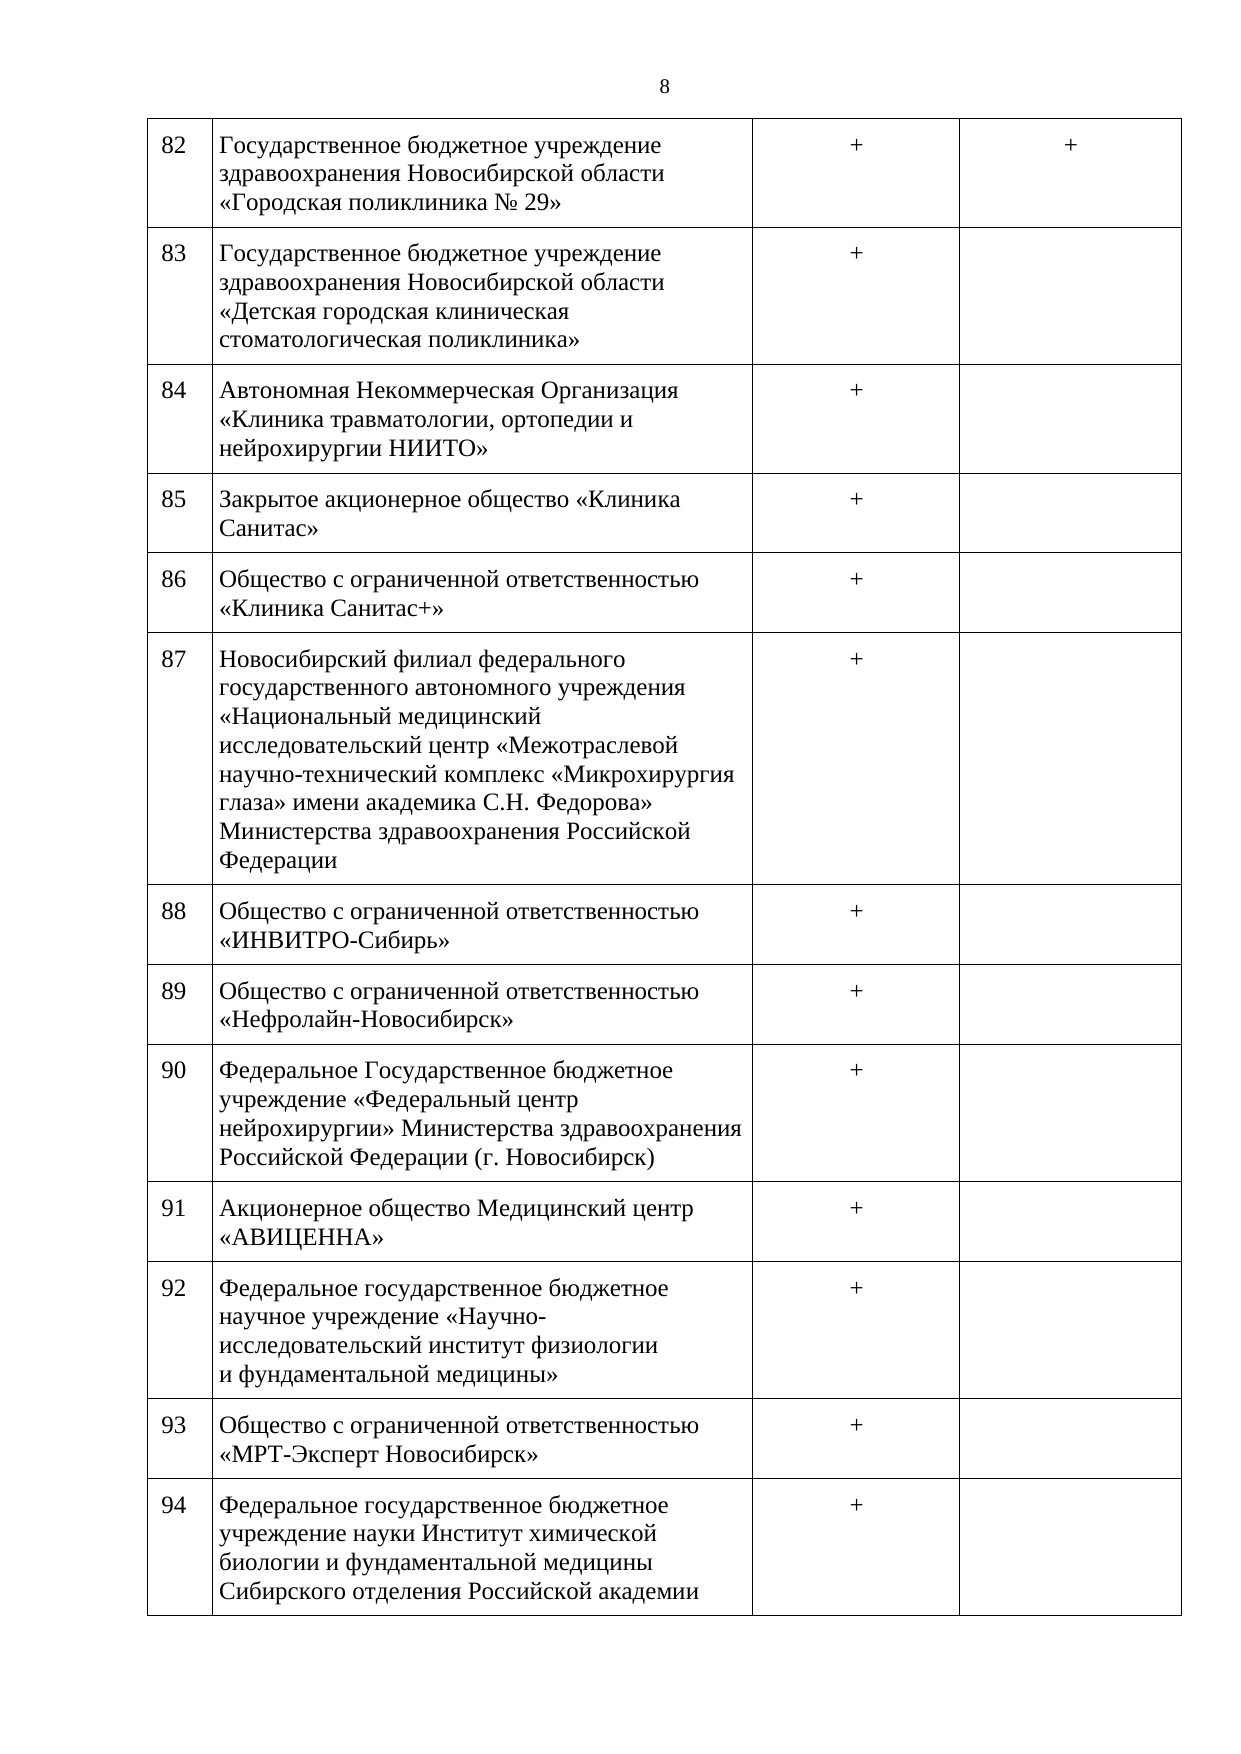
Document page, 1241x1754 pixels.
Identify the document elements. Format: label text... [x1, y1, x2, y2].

table_cell Общество с ограниченной ответственностью «МРТ-Эксперт Новосибирск» [213, 1399, 752, 1478]
table_cell + [753, 553, 959, 632]
table_cell Акционерное общество Медицинский центр «АВИЦЕННА» [213, 1182, 752, 1261]
table_cell + [753, 633, 959, 884]
table_cell [148, 1045, 212, 1181]
table_cell + [753, 1479, 959, 1615]
table_cell + [753, 1399, 959, 1478]
table_cell [148, 1479, 212, 1615]
table_cell [148, 1262, 212, 1398]
table_cell + [753, 365, 959, 472]
table_cell + [753, 474, 959, 552]
table_cell Закрытое акционерное общество «Клиника Санитас» [213, 474, 752, 552]
table_cell [960, 965, 1181, 1044]
table_cell [960, 365, 1181, 472]
table_cell [960, 633, 1181, 884]
table_cell [960, 1045, 1181, 1181]
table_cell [213, 1479, 752, 1615]
table_cell Автономная Некоммерческая Организация «Клиника травматологии, ортопедии и нейрохирургии НИИТО» [213, 365, 752, 472]
table_cell [148, 119, 212, 227]
table_cell + [753, 1182, 959, 1261]
table_cell Новосибирский филиал федерального государственного автономного учреждения «Национальный медицинский исследовательский центр «Межотраслевой научно-технический комплекс «Микрохирургия глаза» имени академика С.Н. Федорова» Министерства здравоохранения Российской Федерации [213, 633, 752, 884]
table_cell Федеральное Государственное бюджетное учреждение «Федеральный центр нейрохирургии» Министерства здравоохранения Российской Федерации (г. Новосибирск) [213, 1045, 752, 1181]
table_cell + [960, 119, 1181, 227]
table_cell [960, 1182, 1181, 1261]
table_cell [960, 228, 1181, 364]
table_cell Общество с ограниченной ответственностью «ИНВИТРО-Сибирь» [213, 885, 752, 964]
table_cell [960, 474, 1181, 552]
table_cell Общество с ограниченной ответственностью «Клиника Санитас+» [213, 553, 752, 632]
table_cell + [753, 119, 959, 227]
table_cell [960, 885, 1181, 964]
table_cell [148, 474, 212, 552]
table_cell [960, 1479, 1181, 1615]
table_cell [960, 553, 1181, 632]
table_cell Федеральное государственное бюджетное научное учреждение «Научно-исследовательский институт физиологии и фундаментальной медицины» [213, 1262, 752, 1398]
table_cell Государственное бюджетное учреждение здравоохранения Новосибирской области «Городская поликлиника № 29» [213, 119, 752, 227]
table_cell + [753, 965, 959, 1044]
table_cell Государственное бюджетное учреждение здравоохранения Новосибирской области «Детская городская клиническая стоматологическая поликлиника» [213, 228, 752, 364]
table_cell [148, 1399, 212, 1478]
table_cell [960, 1262, 1181, 1398]
table_cell [960, 1399, 1181, 1478]
table_cell + [753, 885, 959, 964]
table_cell + [753, 1045, 959, 1181]
table_cell [148, 1182, 212, 1261]
table_cell [148, 365, 212, 472]
table_cell + [753, 228, 959, 364]
table_cell + [753, 1262, 959, 1398]
table_cell Общество с ограниченной ответственностью «Нефролайн-Новосибирск» [213, 965, 752, 1044]
table_cell [148, 965, 212, 1044]
table_cell [148, 228, 212, 364]
table_cell [148, 633, 212, 884]
table_cell [148, 553, 212, 632]
table_cell [148, 885, 212, 964]
